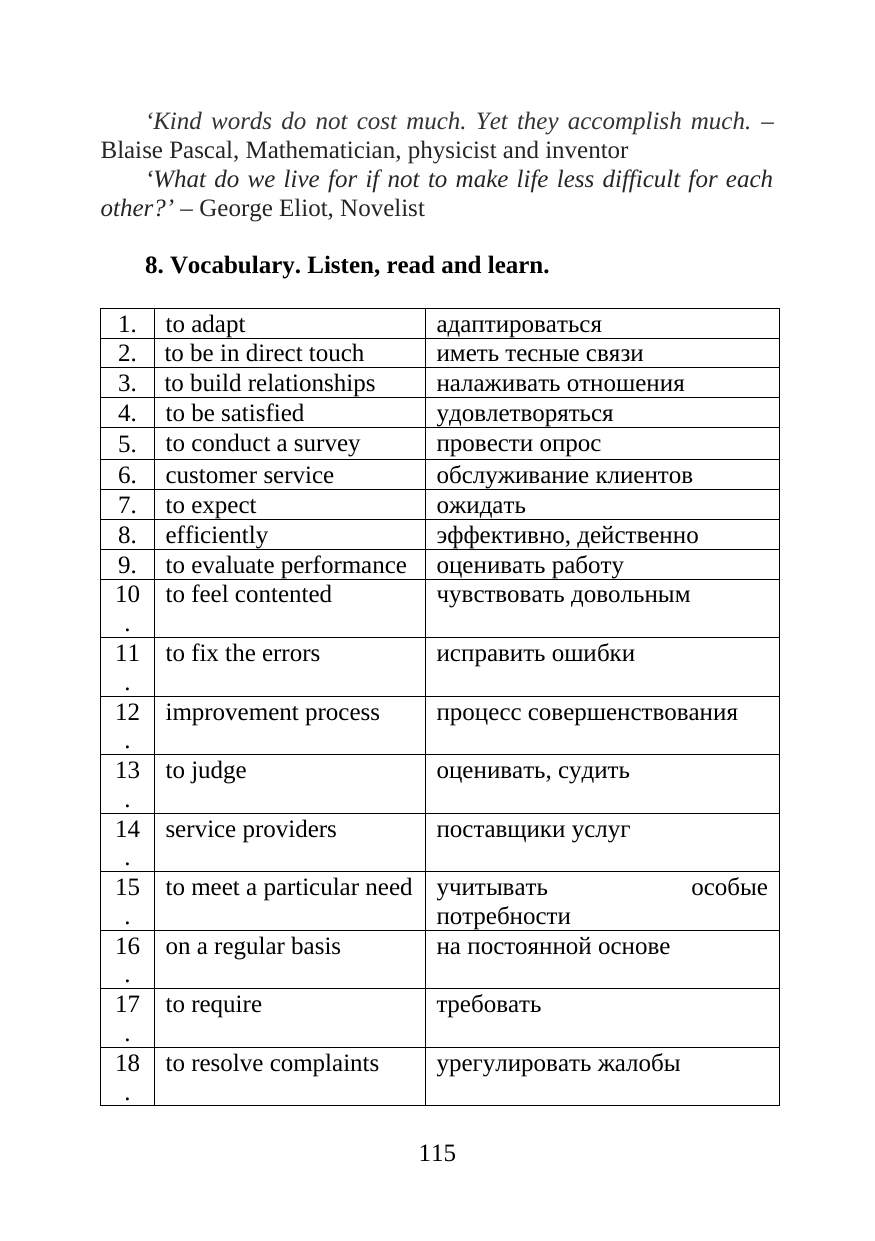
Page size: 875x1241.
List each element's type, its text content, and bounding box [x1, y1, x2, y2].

table_cell ожидать [426, 490, 779, 519]
table_cell удовлетворяться [426, 398, 779, 427]
table_cell on a regular basis [155, 931, 425, 988]
table_cell исправить ошибки [426, 638, 779, 696]
table_cell иметь тесные связи [426, 339, 779, 367]
table_cell 10. [101, 580, 154, 637]
table_cell improvement process [155, 697, 425, 754]
table_cell 14. [101, 814, 154, 871]
table_cell урегулировать жалобы [426, 1048, 779, 1105]
table_cell to resolve complaints [155, 1048, 425, 1105]
table_cell customer service [155, 460, 425, 489]
table_cell to conduct a survey [155, 428, 425, 459]
table_cell налаживать отношения [426, 368, 779, 397]
table_cell 11. [101, 638, 154, 696]
table_cell 5. [101, 428, 154, 459]
table_cell 15. [101, 872, 154, 930]
text ‘Kind words do not cost much. Yet they accomplish much. – Blaise Pascal, Mathematician, physicist and inventor [100, 106, 774, 164]
table_cell чувствовать довольным [426, 580, 779, 637]
table_cell 7. [101, 490, 154, 519]
table_cell оценивать работу [426, 550, 779, 578]
table_cell 13. [101, 755, 154, 813]
table_cell to be in direct touch [155, 339, 425, 367]
table_cell service providers [155, 814, 425, 871]
table_cell to feel contented [155, 580, 425, 637]
table_cell 18. [101, 1048, 154, 1105]
table_header 1. [101, 309, 154, 337]
table_cell 12. [101, 697, 154, 754]
table_cell 6. [101, 460, 154, 489]
table_cell 16. [101, 931, 154, 988]
table_header адаптироваться [426, 309, 779, 337]
table_cell 9. [101, 550, 154, 578]
table_cell провести опрос [426, 428, 779, 459]
table_cell на постоянной основе [426, 931, 779, 988]
table_cell 4. [101, 398, 154, 427]
table_cell to expect [155, 490, 425, 519]
table_cell to meet a particular need [155, 872, 425, 930]
table_cell эффективно, действенно [426, 520, 779, 549]
table_header to adapt [155, 309, 425, 337]
table_cell to build relationships [155, 368, 425, 397]
table_cell efficiently [155, 520, 425, 549]
table_cell требовать [426, 989, 779, 1047]
table_cell to fix the errors [155, 638, 425, 696]
table_cell процесс совершенствования [426, 697, 779, 754]
table_cell 17. [101, 989, 154, 1047]
table_cell to be satisfied [155, 398, 425, 427]
text ‘What do we live for if not to make life less difficult for each other?’ – George Eliot, Novelist [100, 164, 774, 221]
table_cell to evaluate performance [155, 550, 425, 578]
table_cell 3. [101, 368, 154, 397]
table_cell to require [155, 989, 425, 1047]
table_cell обслуживание клиентов [426, 460, 779, 489]
table_cell поставщики услуг [426, 814, 779, 871]
list 8. Vocabulary. Listen, read and learn. [100, 250, 774, 279]
table_cell to judge [155, 755, 425, 813]
table_cell оценивать, судить [426, 755, 779, 813]
table_cell 8. [101, 520, 154, 549]
table_cell 2. [101, 339, 154, 367]
table_cell учитывать особые потребности [426, 872, 779, 930]
